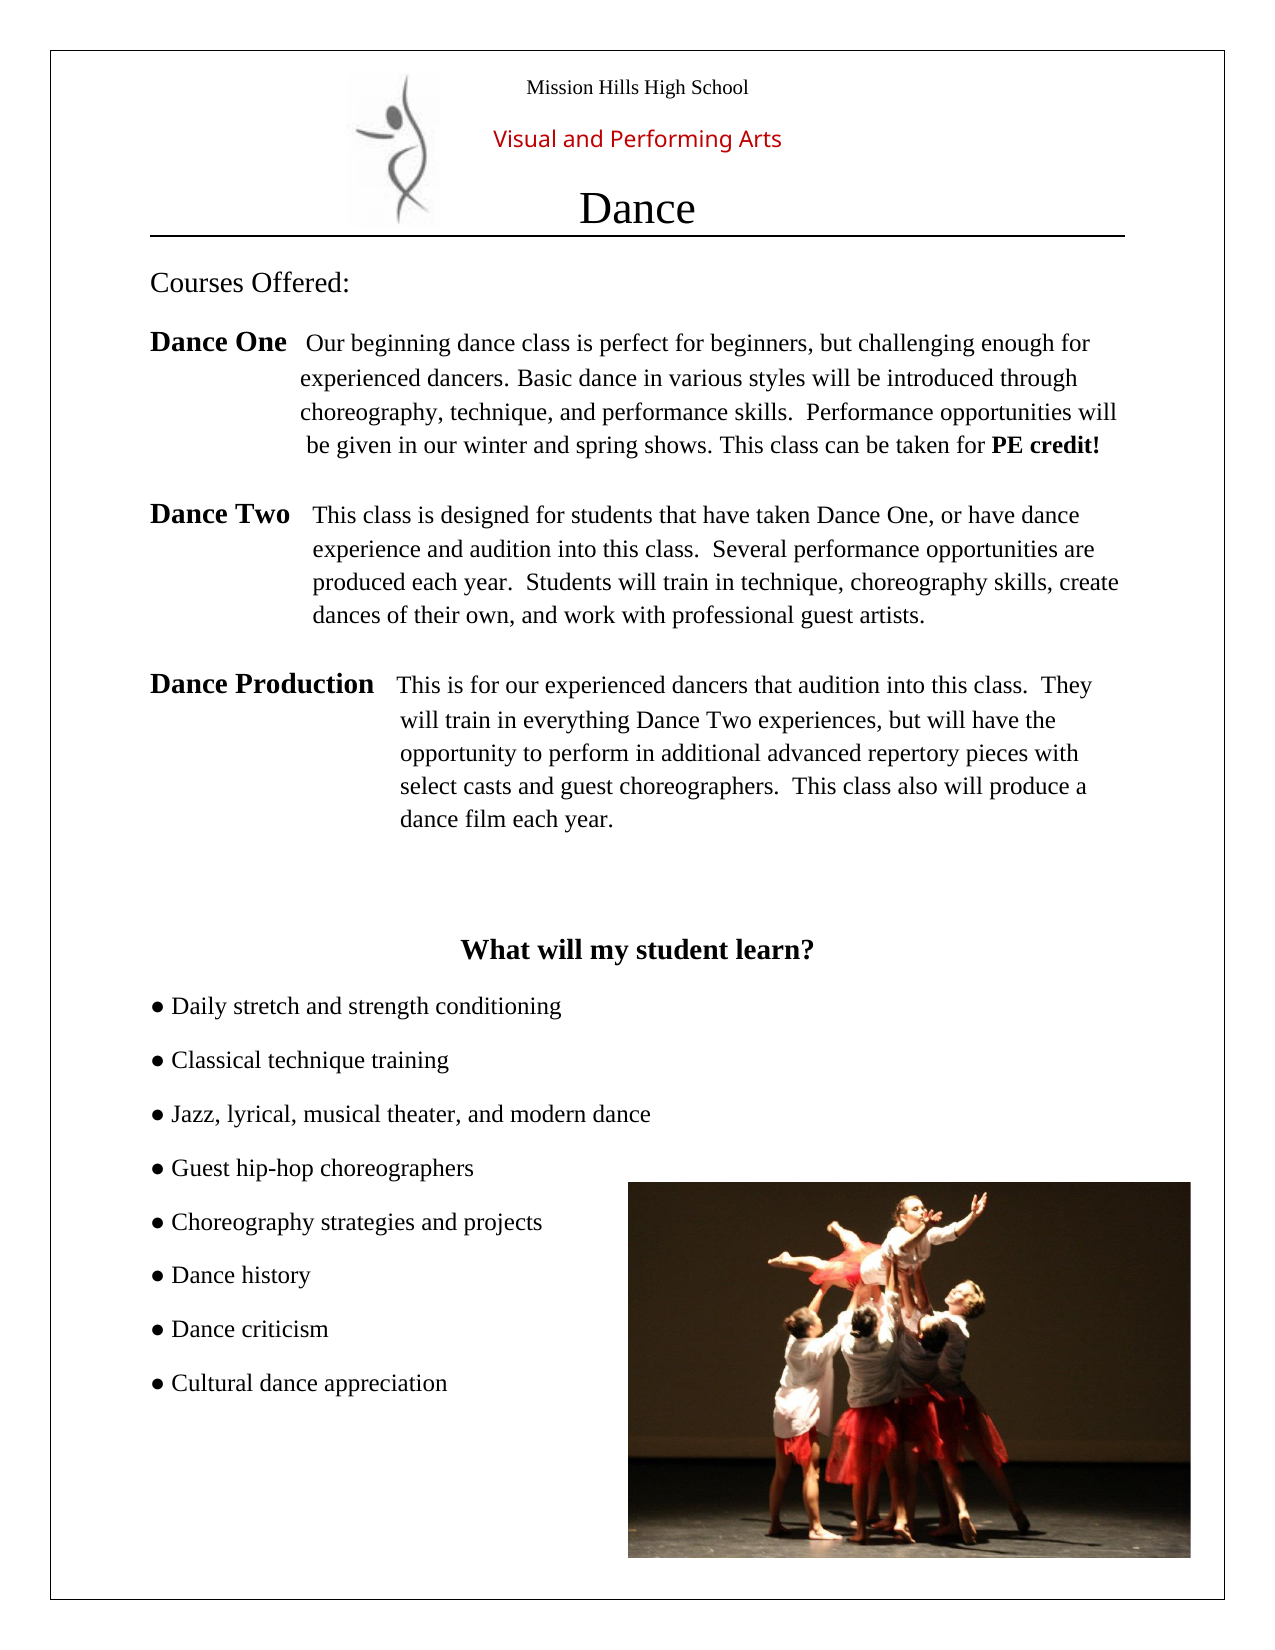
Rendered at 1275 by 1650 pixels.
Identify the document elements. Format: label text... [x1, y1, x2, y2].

text Courses Offered: [150, 265, 1125, 299]
text Mission Hills High School [150, 75, 1125, 99]
text dances of their own, and work with professional guest artists. [150, 601, 1125, 629]
text ● Jazz, lyrical, musical theater, and modern dance [150, 1099, 1125, 1128]
text ● Daily stretch and strength conditioning [150, 991, 1125, 1020]
text ● Dance criticism [150, 1314, 1125, 1343]
text experienced dancers. Basic dance in various styles will be introduced through [150, 363, 1125, 392]
text Dance Production This is for our experienced dancers that audition into this class. They [150, 667, 1125, 700]
text ● Dance history [150, 1261, 1125, 1289]
text Dance One Our beginning dance class is perfect for beginners, but challenging enough for [150, 324, 1125, 358]
picture [346, 155, 441, 180]
text Dance Two This class is designed for students that have taken Dance One, or have dance [150, 496, 1125, 529]
text opportunity to perform in additional advanced repertory pieces with [150, 738, 1125, 767]
text will train in everything Dance Two experiences, but will have the [150, 705, 1125, 734]
text produced each year. Students will train in technique, choreography skills, create [150, 567, 1125, 596]
text be given in our winter and spring shows. This class can be taken for PE credit! [150, 430, 1125, 459]
picture [628, 1182, 1191, 1558]
text What will my student learn? [150, 932, 1125, 966]
text select casts and guest choreographers. This class also will produce a [150, 771, 1125, 800]
text choreography, technique, and performance skills. Performance opportunities will [150, 397, 1125, 426]
picture [346, 99, 441, 123]
text ● Choreography strategies and projects [150, 1207, 1125, 1236]
text Dance [150, 180, 1125, 235]
text ● Classical technique training [150, 1045, 1125, 1074]
text experience and audition into this class. Several performance opportunities are [150, 534, 1125, 563]
text ● Cultural dance appreciation [150, 1368, 1125, 1397]
text ● Guest hip-hop choreographers [150, 1153, 1125, 1182]
text dance film each year. [150, 804, 1125, 833]
text Visual and Performing Arts [150, 123, 1125, 155]
